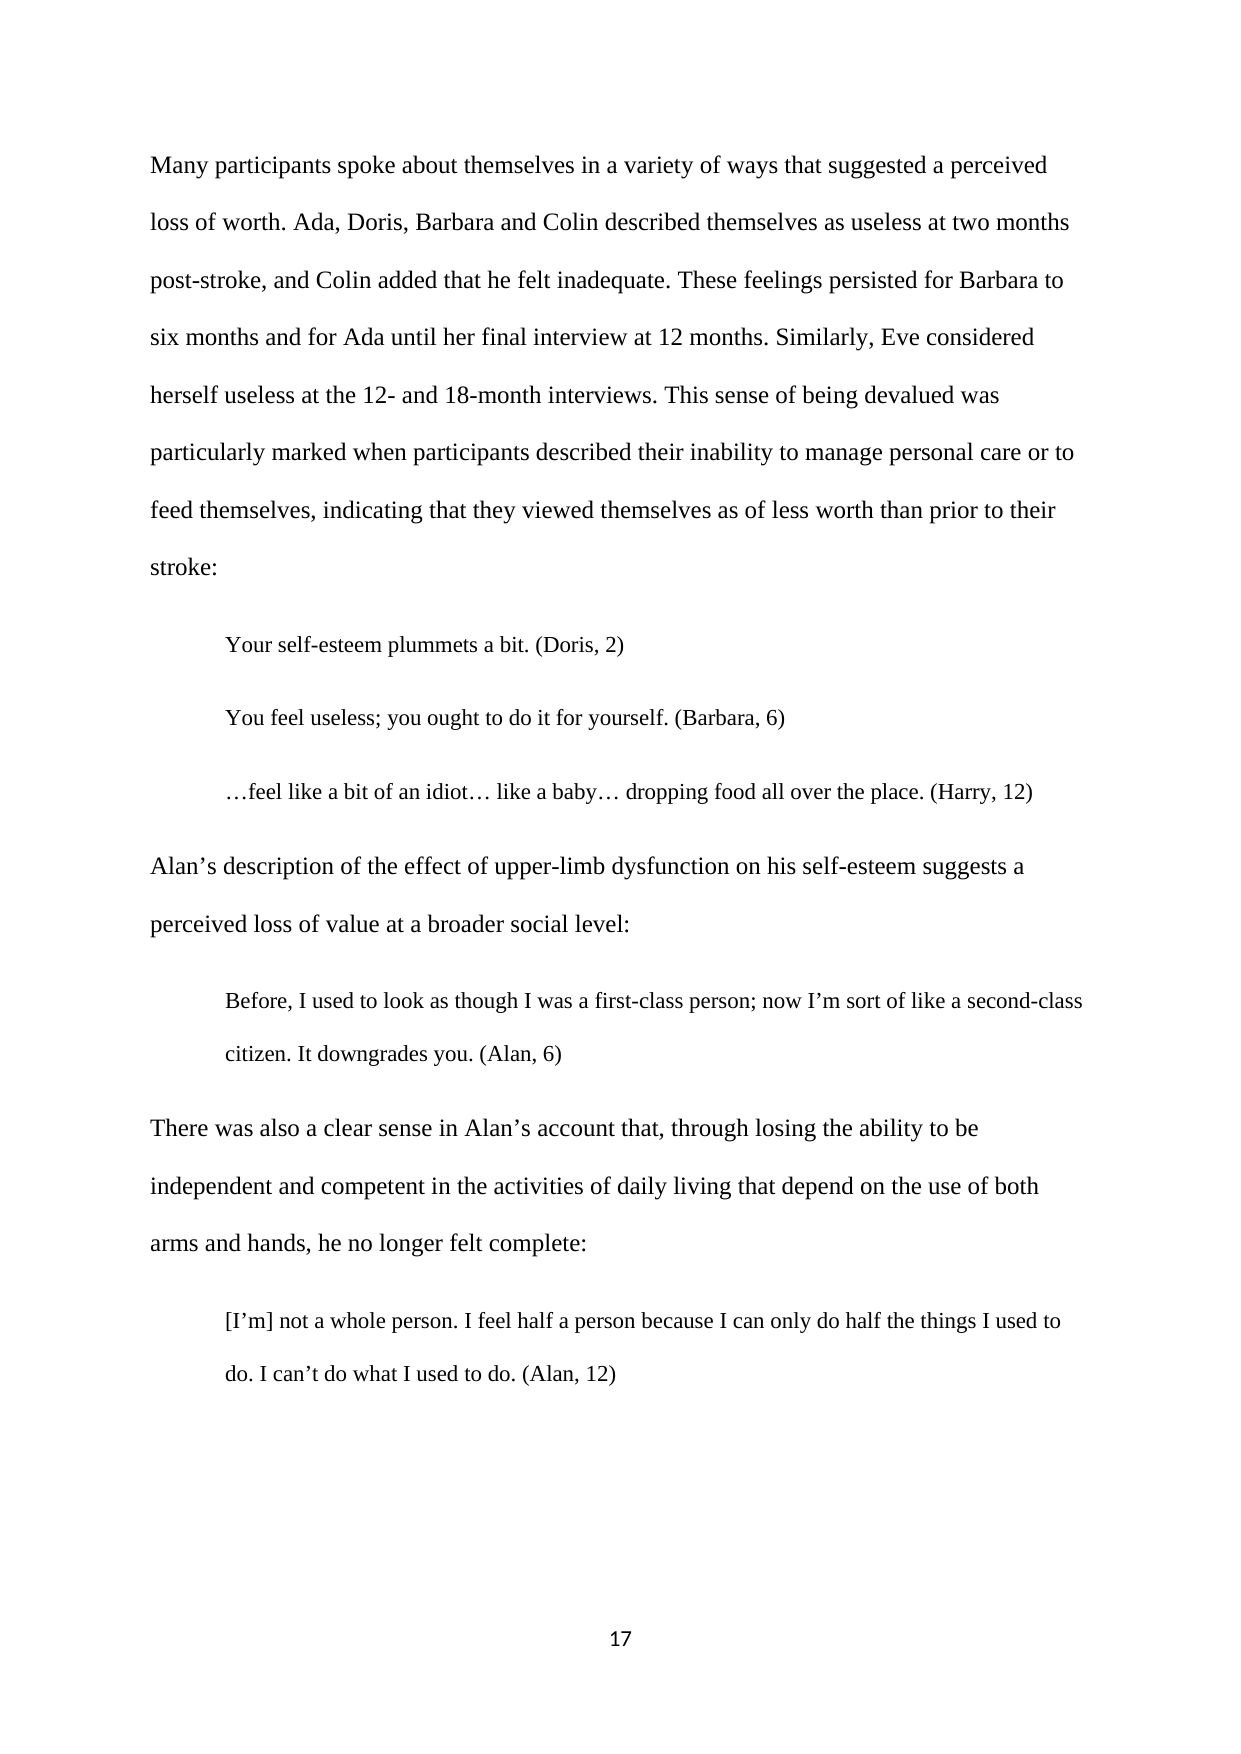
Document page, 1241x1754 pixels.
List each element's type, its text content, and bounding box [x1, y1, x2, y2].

text You feel useless; you ought to do it for yourself. (Barbara, 6) [150, 704, 1090, 731]
text Your self-esteem plummets a bit. (Doris, 2) [150, 631, 1090, 657]
text [I’m] not a whole person. I feel half a person because I can only do half the things I used to do. I can’t do what I used to do. (Alan, 12) [225, 1307, 1090, 1386]
text There was also a clear sense in Alan’s account that, through losing the ability to be independent and competent in the activities of daily living that depend on the use of both arms and hands, he no longer felt complete: [150, 1113, 1090, 1257]
text …feel like a bit of an idiot… like a baby… dropping food all over the place. (Harry, 12) [150, 778, 1090, 804]
text Alan’s description of the effect of upper-limb dysfunction on his self-esteem suggests a perceived loss of value at a broader social level: [150, 851, 1090, 938]
text Before, I used to look as though I was a first-class person; now I’m sort of like a second-class citizen. It downgrades you. (Alan, 6) [225, 987, 1090, 1066]
text Many participants spoke about themselves in a variety of ways that suggested a perceived loss of worth. Ada, Doris, Barbara and Colin described themselves as useless at two months post-stroke, and Colin added that he felt inadequate. These feelings persisted for Barbara to six months and for Ada until her final interview at 12 months. Similarly, Eve considered herself useless at the 12- and 18-month interviews. This sense of being devalued was particularly marked when participants described their inability to manage personal care or to feed themselves, indicating that they viewed themselves as of less worth than prior to their stroke: [150, 150, 1090, 581]
